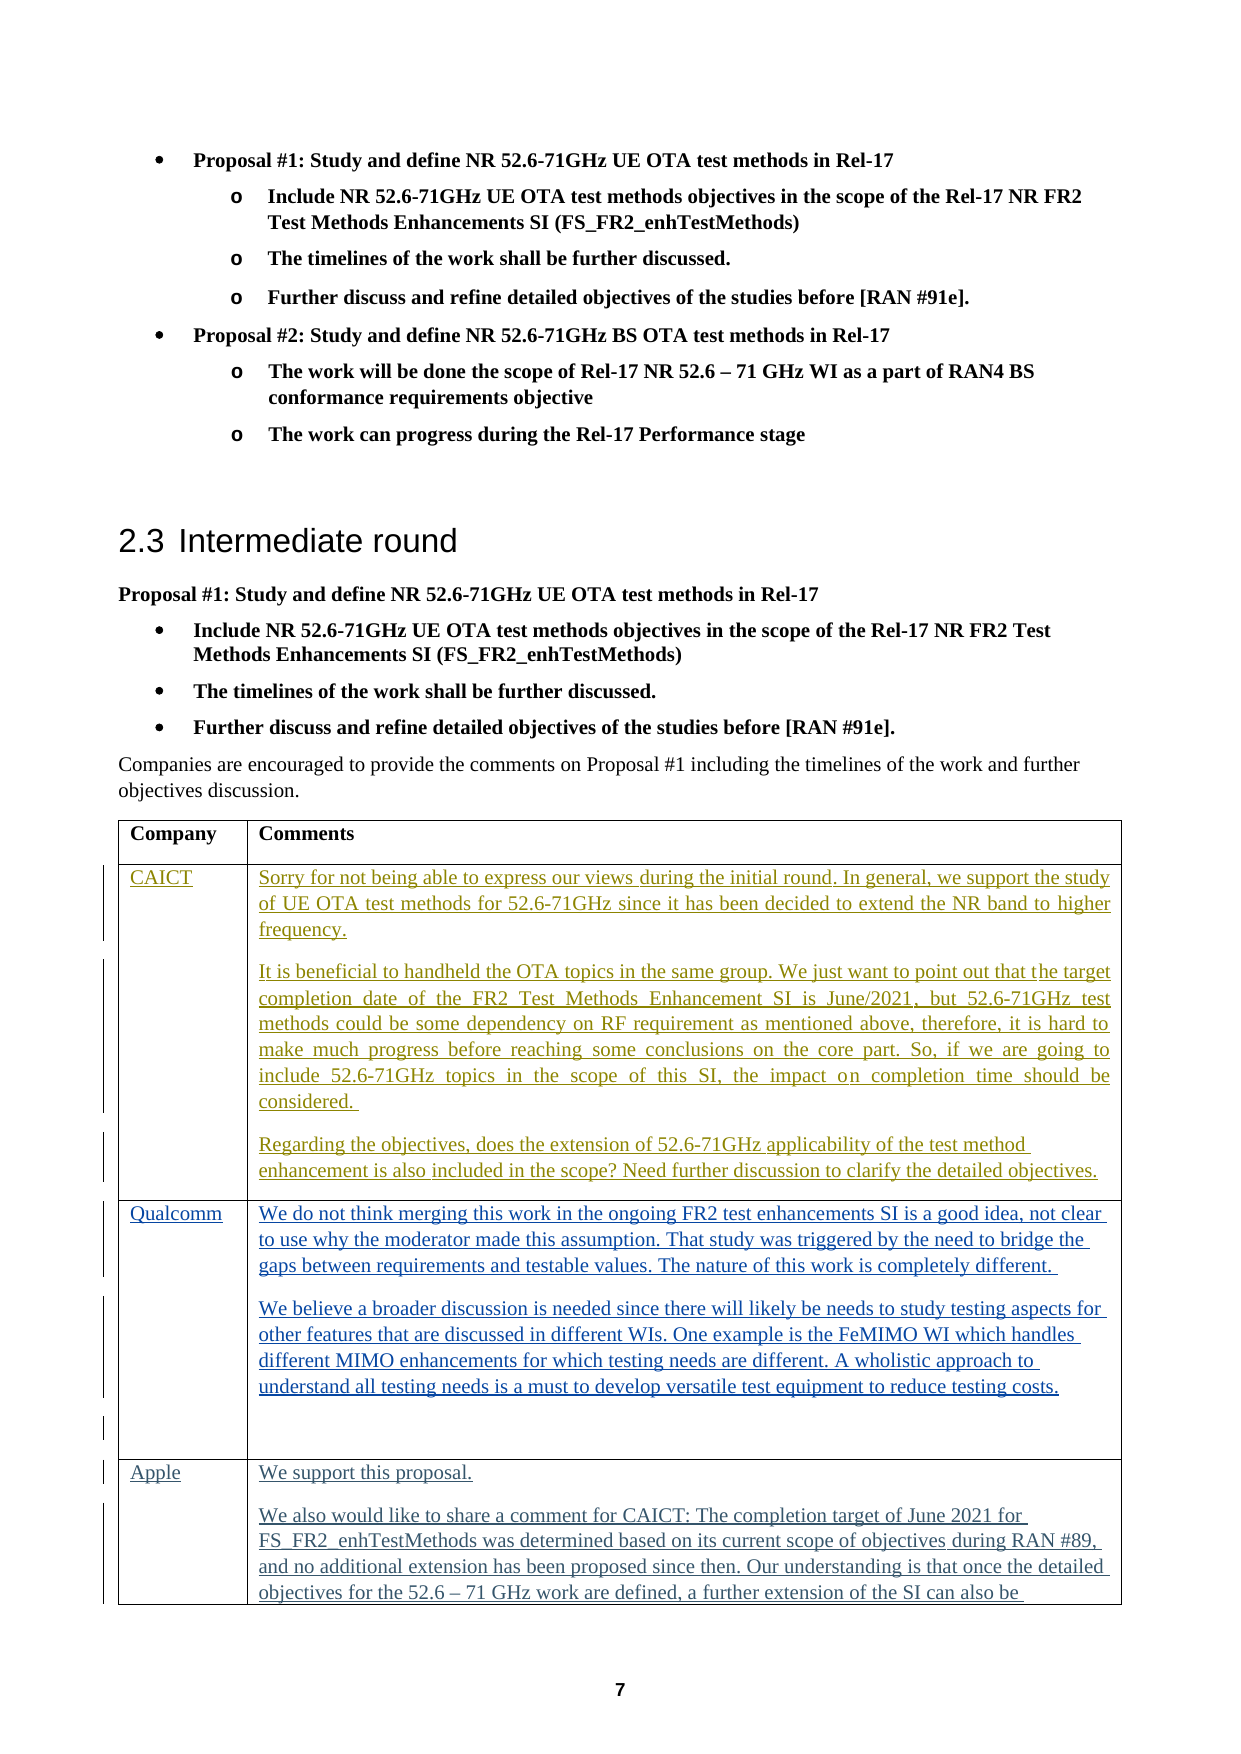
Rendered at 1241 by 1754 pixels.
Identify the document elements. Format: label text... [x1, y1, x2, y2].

list Proposal #1: Study and define NR 52.6-71GHz UE OTA test methods in Rel-17 [156, 147, 1122, 172]
list The timelines of the work shall be further discussed. [230, 246, 1122, 272]
list Further discuss and refine detailed objectives of the studies before [RAN #91e]. [156, 715, 1122, 739]
list The work will be done the scope of Rel-17 NR 52.6 – 71 GHz WI as a part of RAN4 BS conformance requirements objective [231, 359, 1122, 409]
list Further discuss and refine detailed objectives of the studies before [RAN #91e]. [230, 284, 1122, 310]
list Include NR 52.6-71GHz UE OTA test methods objectives in the scope of the Rel-17 NR FR2 Test Methods Enhancements SI (FS_FR2_enhTestMethods) [230, 184, 1122, 234]
list Include NR 52.6-71GHz UE OTA test methods objectives in the scope of the Rel-17 NR FR2 Test Methods Enhancements SI (FS_FR2_enhTestMethods) [156, 618, 1122, 666]
text Companies are encouraged to provide the comments on Proposal #1 including the timelines of the work and further objectives discussion. [118, 752, 1122, 802]
table_cell [248, 1201, 1121, 1459]
list The timelines of the work shall be further discussed. [156, 679, 1122, 703]
table_header Company [119, 821, 247, 864]
table_cell [119, 1201, 247, 1459]
subtitle Intermediate round [118, 521, 1122, 560]
table_header Comments [248, 821, 1121, 864]
text Proposal #1: Study and define NR 52.6-71GHz UE OTA test methods in Rel-17 [118, 581, 1122, 606]
table_cell [119, 865, 247, 1200]
list The work can progress during the Rel-17 Performance stage [231, 422, 1122, 447]
table_cell [248, 1460, 1121, 1604]
table_cell [248, 865, 1121, 1200]
list Proposal #2: Study and define NR 52.6-71GHz BS OTA test methods in Rel-17 [156, 323, 1122, 347]
table_cell [119, 1460, 247, 1604]
